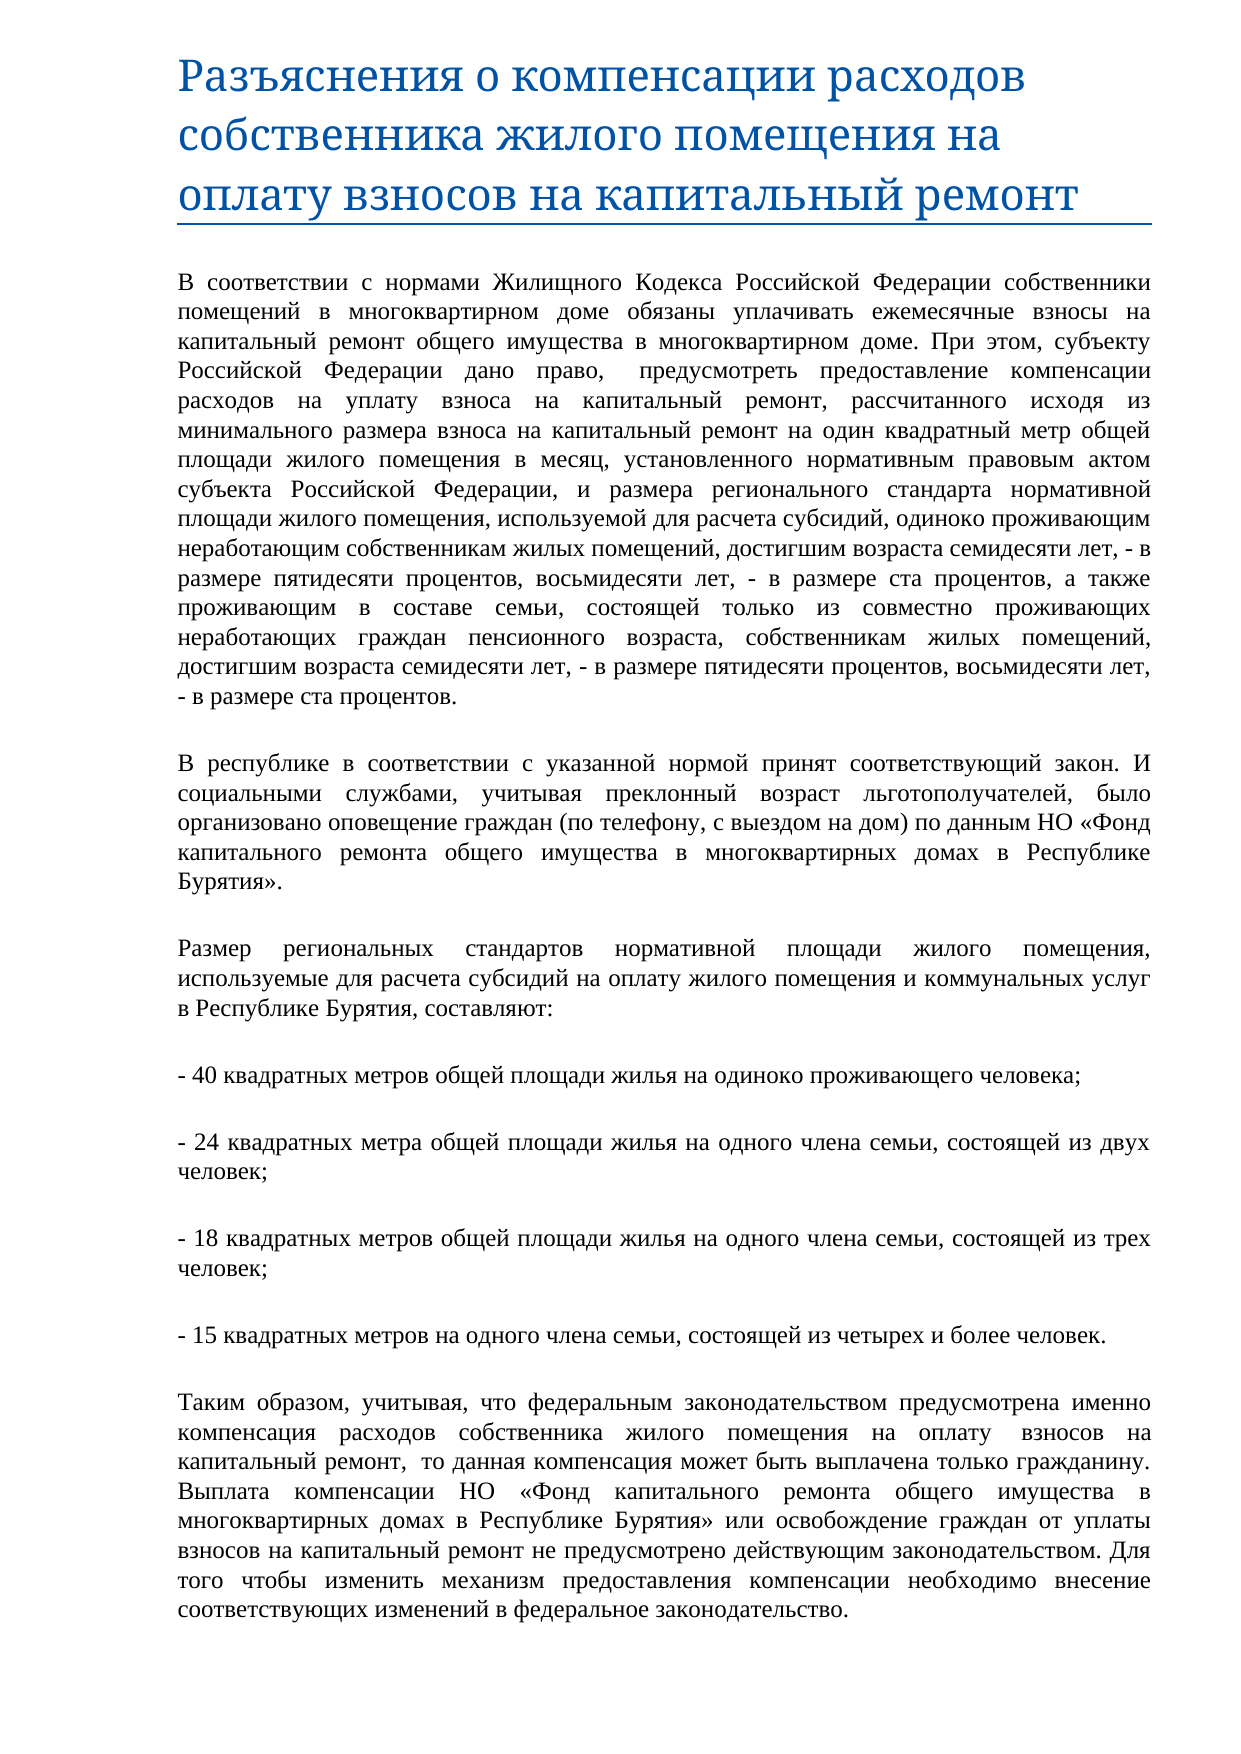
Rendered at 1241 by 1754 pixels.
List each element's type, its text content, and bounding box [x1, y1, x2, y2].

text - 40 квадратных метров общей площади жилья на одиноко проживающего человека; [177, 1059, 1152, 1088]
text Таким образом, учитывая, что федеральным законодательством предусмотрена именно компенсация расходов собственника жилого помещения на оплату взносов на капитальный ремонт, то данная компенсация может быть выплачена только гражданину. Выплата компенсации НО «Фонд капитального ремонта общего имущества в многоквартирных домах в Республике Бурятия» или освобождение граждан от уплаты взносов на капитальный ремонт не предусмотрено действующим законодательством. Для того чтобы изменить механизм предоставления компенсации необходимо внесение соответствующих изменений в федеральное законодательство. [177, 1386, 1152, 1623]
text - 15 квадратных метров на одного члена семьи, состоящей из четырех и более человек. [177, 1319, 1152, 1349]
text - 24 квадратных метра общей площади жилья на одного члена семьи, состоящей из двух человек; [177, 1126, 1152, 1185]
text В республике в соответствии с указанной нормой принят соответствующий закон. И социальными службами, учитывая преклонный возраст льготополучателей, было организовано оповещение граждан (по телефону, с выездом на дом) по данным НО «Фонд капитального ремонта общего имущества в многоквартирных домах в Республике Бурятия». [177, 747, 1152, 895]
text Размер региональных стандартов нормативной площади жилого помещения, используемые для расчета субсидий на оплату жилого помещения и коммунальных услуг в Республике Бурятия, составляют: [177, 933, 1152, 1021]
text В соответствии с нормами Жилищного Кодекса Российской Федерации собственники помещений в многоквартирном доме обязаны уплачивать ежемесячные взносы на капитальный ремонт общего имущества в многоквартирном доме. При этом, субъекту Российской Федерации дано право, предусмотреть предоставление компенсации расходов на уплату взноса на капитальный ремонт, рассчитанного исходя из минимального размера взноса на капитальный ремонт на один квадратный метр общей площади жилого помещения в месяц, установленного нормативным правовым актом субъекта Российской Федерации, и размера регионального стандарта нормативной площади жилого помещения, используемой для расчета субсидий, одиноко проживающим неработающим собственникам жилых помещений, достигшим возраста семидесяти лет, - в размере пятидесяти процентов, восьмидесяти лет, - в размере ста процентов, а также проживающим в составе семьи, состоящей только из совместно проживающих неработающих граждан пенсионного возраста, собственникам жилых помещений, достигшим возраста семидесяти лет, - в размере пятидесяти процентов, восьмидесяти лет, - в размере ста процентов. [177, 266, 1152, 710]
text Разъяснения о компенсации расходов собственника жилого помещения на оплату взносов на капитальный ремонт [177, 44, 1152, 223]
text - 18 квадратных метров общей площади жилья на одного члена семьи, состоящей из трех человек; [177, 1223, 1152, 1282]
